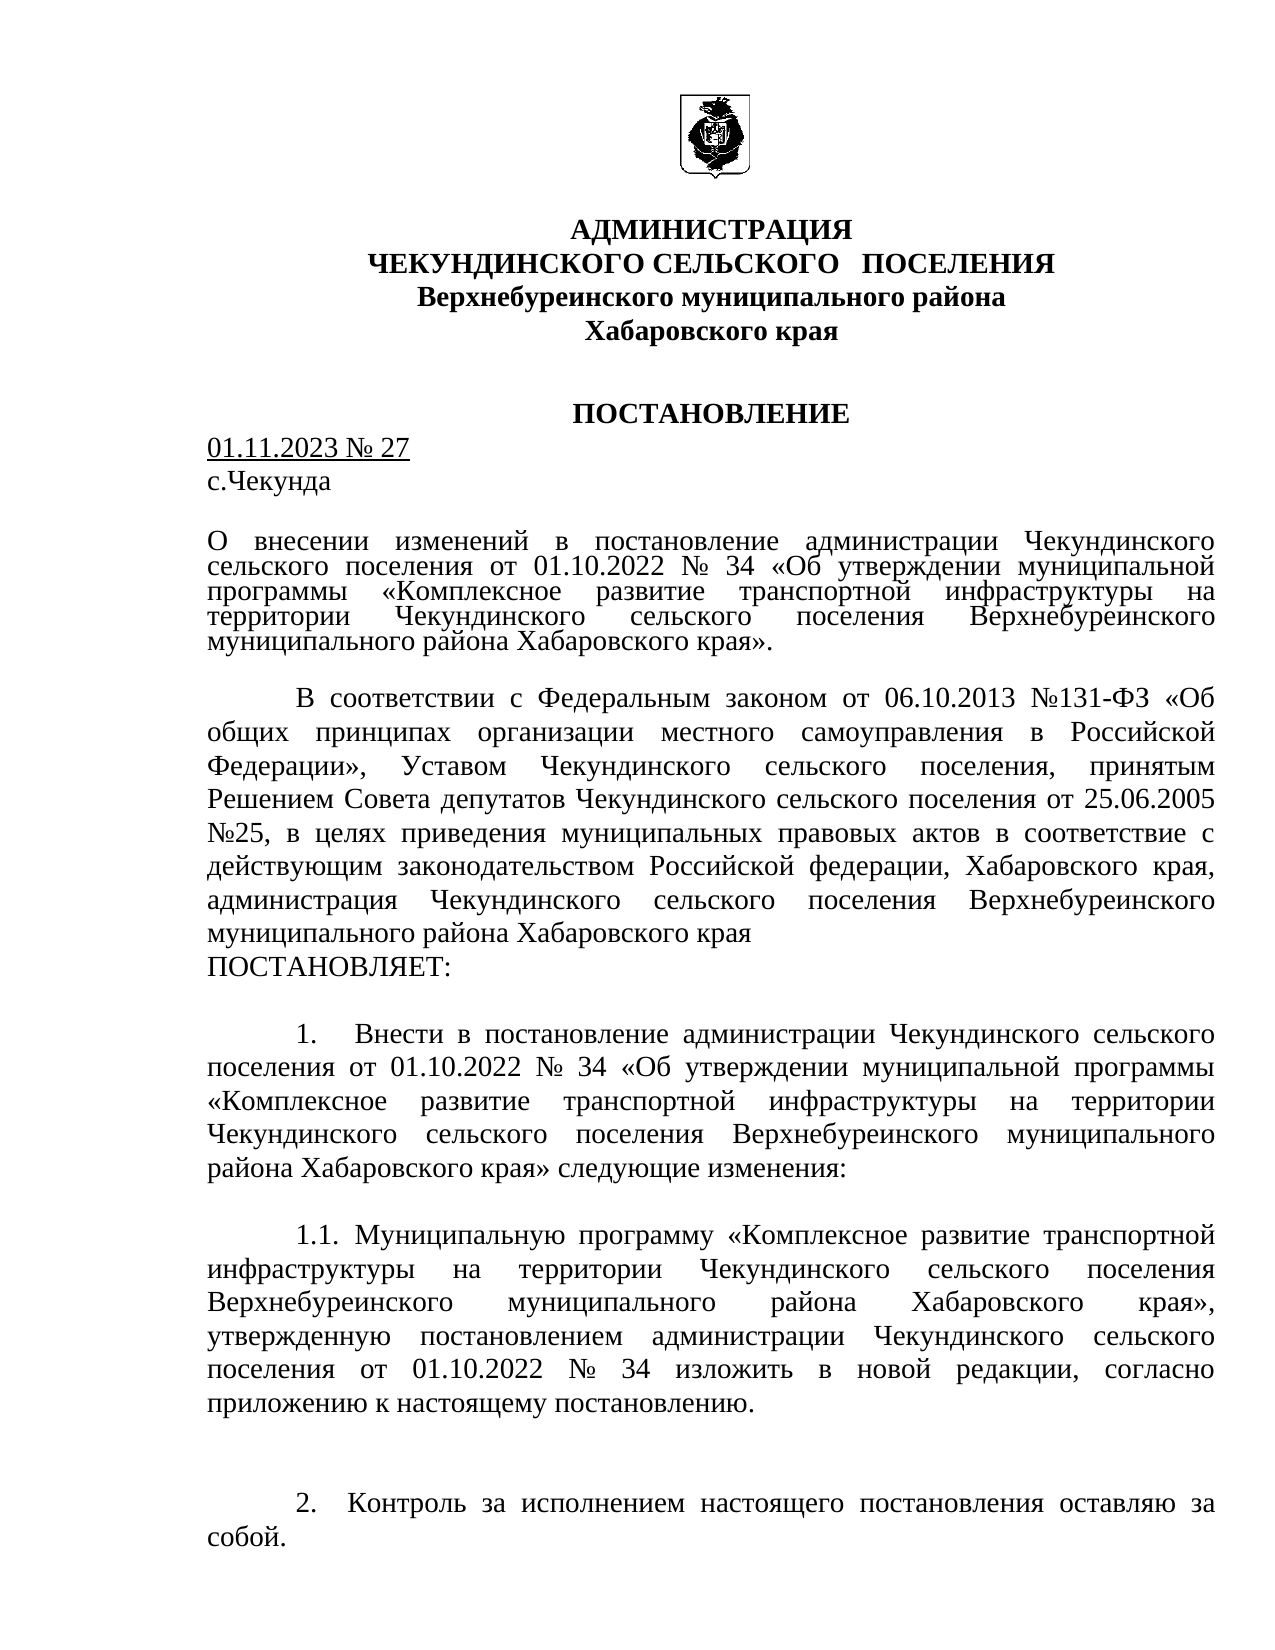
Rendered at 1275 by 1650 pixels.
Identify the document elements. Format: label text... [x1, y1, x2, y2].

text 01.11.2023 № 27 [207, 430, 1216, 463]
text О внесении изменений в постановление администрации Чекундинского сельского поселения от 01.10.2022 № 34 «Об утверждении муниципальной программы «Комплексное развитие транспортной инфраструктуры на территории Чекундинского сельского поселения Верхнебуреинского муниципального района Хабаровского края». [207, 531, 1216, 656]
text с.Чекунда [207, 463, 1216, 497]
list Внести в постановление администрации Чекундинского сельского поселения от 01.10.2022 № 34 «Об утверждении муниципальной программы «Комплексное развитие транспортной инфраструктуры на территории Чекундинского сельского поселения Верхнебуреинского муниципального района Хабаровского края» следующие изменения: [207, 1016, 1216, 1184]
text ПОСТАНОВЛЯЕТ: [207, 949, 1216, 982]
text АДМИНИСТРАЦИЯ [207, 212, 1216, 246]
picture [675, 88, 754, 179]
text В соответствии с Федеральным законом от 06.10.2013 №131-ФЗ «Об общих принципах организации местного самоуправления в Российской Федерации», Уставом Чекундинского сельского поселения, принятым Решением Совета депутатов Чекундинского сельского поселения от 25.06.2005 №25, в целях приведения муниципальных правовых актов в соответствие с действующим законодательством Российской федерации, Хабаровского края, администрация Чекундинского сельского поселения Верхнебуреинского муниципального района Хабаровского края [207, 681, 1216, 949]
text Верхнебуреинского муниципального района [207, 279, 1216, 313]
text Хабаровского края [207, 313, 1216, 346]
list 2. Контроль за исполнением настоящего постановления оставляю за собой. [207, 1486, 1216, 1553]
list 1.1. Муниципальную программу «Комплексное развитие транспортной инфраструктуры на территории Чекундинского сельского поселения Верхнебуреинского муниципального района Хабаровского края», утвержденную постановлением администрации Чекундинского сельского поселения от 01.10.2022 № 34 изложить в новой редакции, согласно приложению к настоящему постановлению. [207, 1217, 1216, 1418]
text ЧЕКУНДИНСКОГО СЕЛЬСКОГО ПОСЕЛЕНИЯ [207, 246, 1216, 279]
subtitle ПОСТАНОВЛЕНИЕ [207, 396, 1216, 430]
